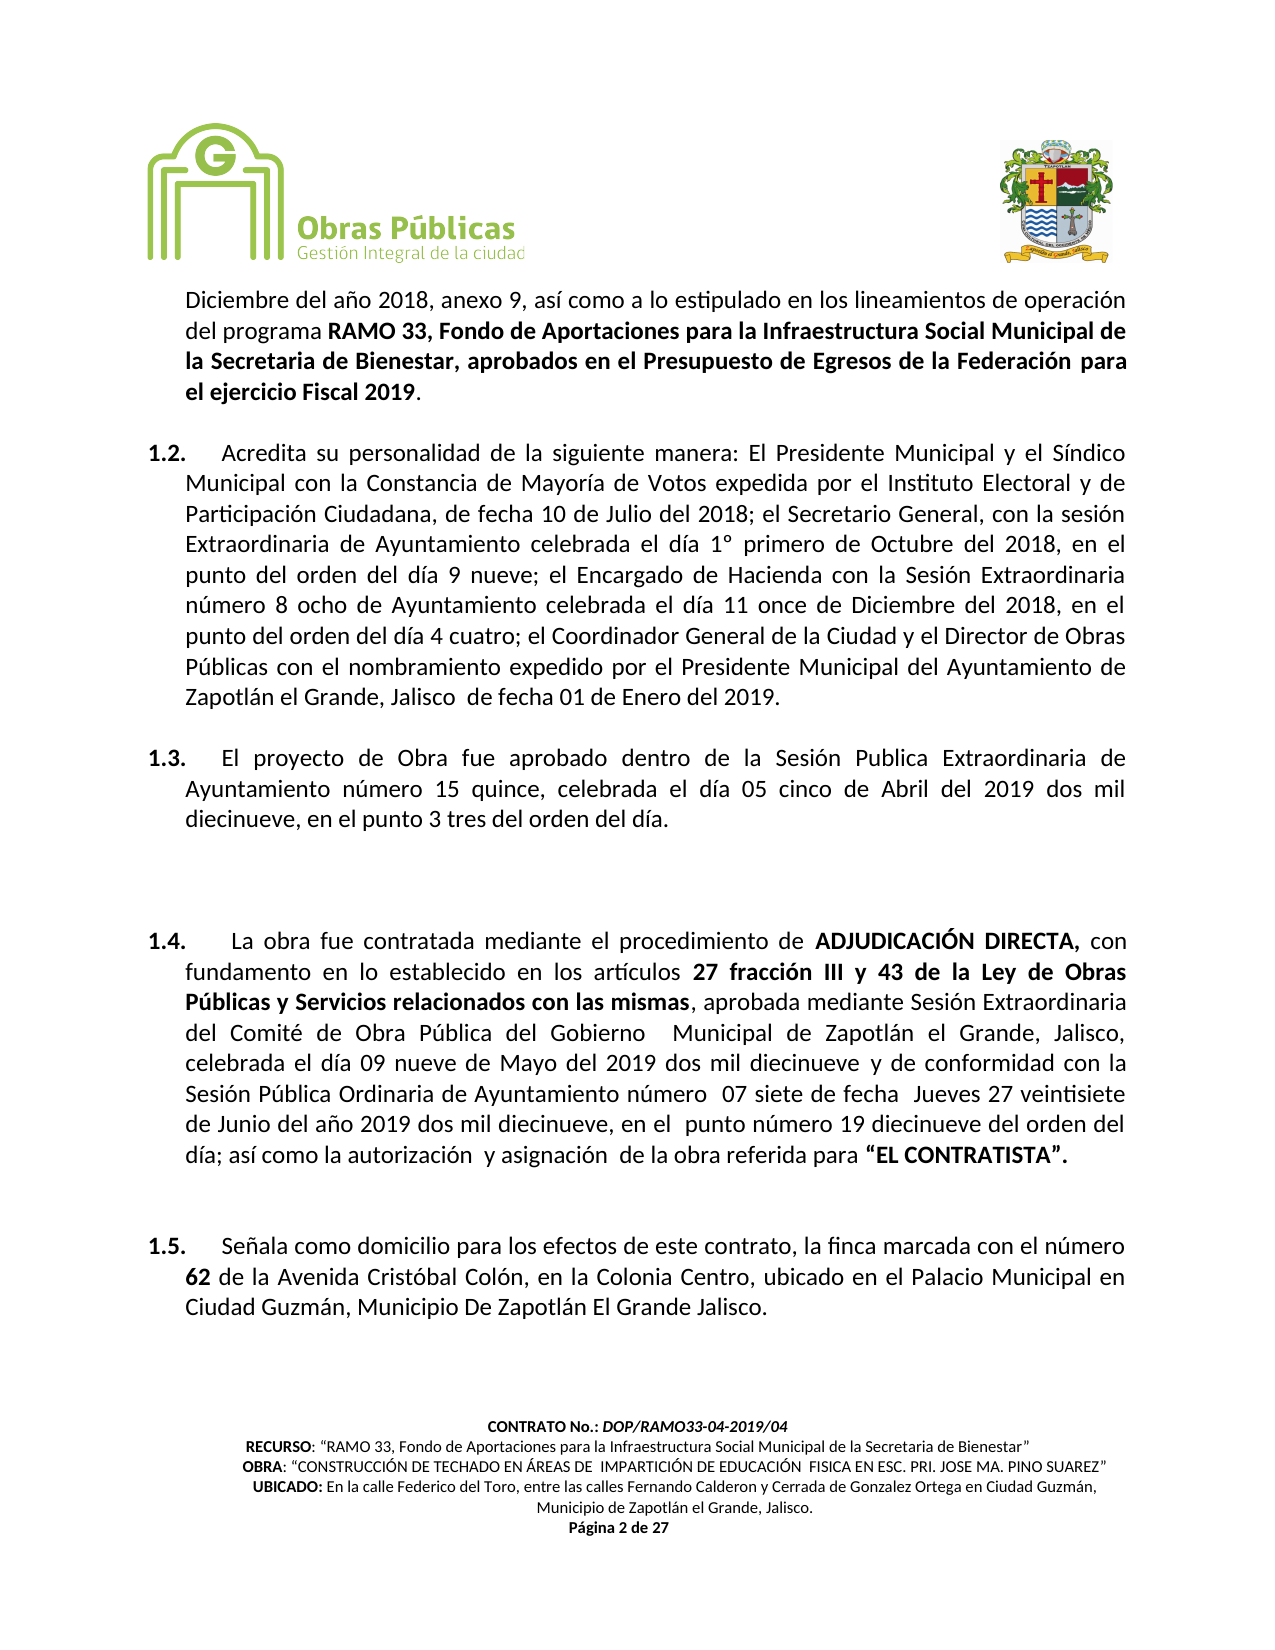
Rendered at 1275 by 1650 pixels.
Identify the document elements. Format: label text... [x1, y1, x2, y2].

list El proyecto de Obra fue aprobado dentro de la Sesión Publica Extraordinaria de Ayuntamiento número 15 quince, celebrada el día 05 cinco de Abril del 2019 dos mil diecinueve, en el punto 3 tres del orden del día. [148, 742, 1127, 834]
list Acredita su personalidad de la siguiente manera: El Presidente Municipal y el Síndico Municipal con la Constancia de Mayoría de Votos expedida por el Instituto Electoral y de Participación Ciudadana, de fecha 10 de Julio del 2018; el Secretario General, con la sesión Extraordinaria de Ayuntamiento celebrada el día 1º primero de Octubre del 2018, en el punto del orden del día 9 nueve; el Encargado de Hacienda con la Sesión Extraordinaria número 8 ocho de Ayuntamiento celebrada el día 11 once de Diciembre del 2018, en el punto del orden del día 4 cuatro; el Coordinador General de la Ciudad y el Director de Obras Públicas con el nombramiento expedido por el Presidente Municipal del Ayuntamiento de Zapotlán el Grande, Jalisco de fecha 01 de Enero del 2019. [148, 437, 1127, 712]
list Señala como domicilio para los efectos de este contrato, la finca marcada con el número 62 de la Avenida Cristóbal Colón, en la Colonia Centro, ubicado en el Palacio Municipal en Ciudad Guzmán, Municipio De Zapotlán El Grande Jalisco. [148, 1231, 1127, 1322]
picture [147, 123, 525, 263]
list La obra fue contratada mediante el procedimiento de ADJUDICACIÓN DIRECTA, con fundamento en lo establecido en los artículos 27 fracción III y 43 de la Ley de Obras Públicas y Servicios relacionados con las mismas, aprobada mediante Sesión Extraordinaria del Comité de Obra Pública del Gobierno Municipal de Zapotlán el Grande, Jalisco, celebrada el día 09 nueve de Mayo del 2019 dos mil diecinueve y de conformidad con la Sesión Pública Ordinaria de Ayuntamiento número 07 siete de fecha Jueves 27 veintisiete de Junio del año 2019 dos mil diecinueve, en el punto número 19 diecinueve del orden del día; así como la autorización y asignación de la obra referida para “EL CONTRATISTA”. [148, 925, 1127, 1169]
picture [1000, 140, 1113, 263]
